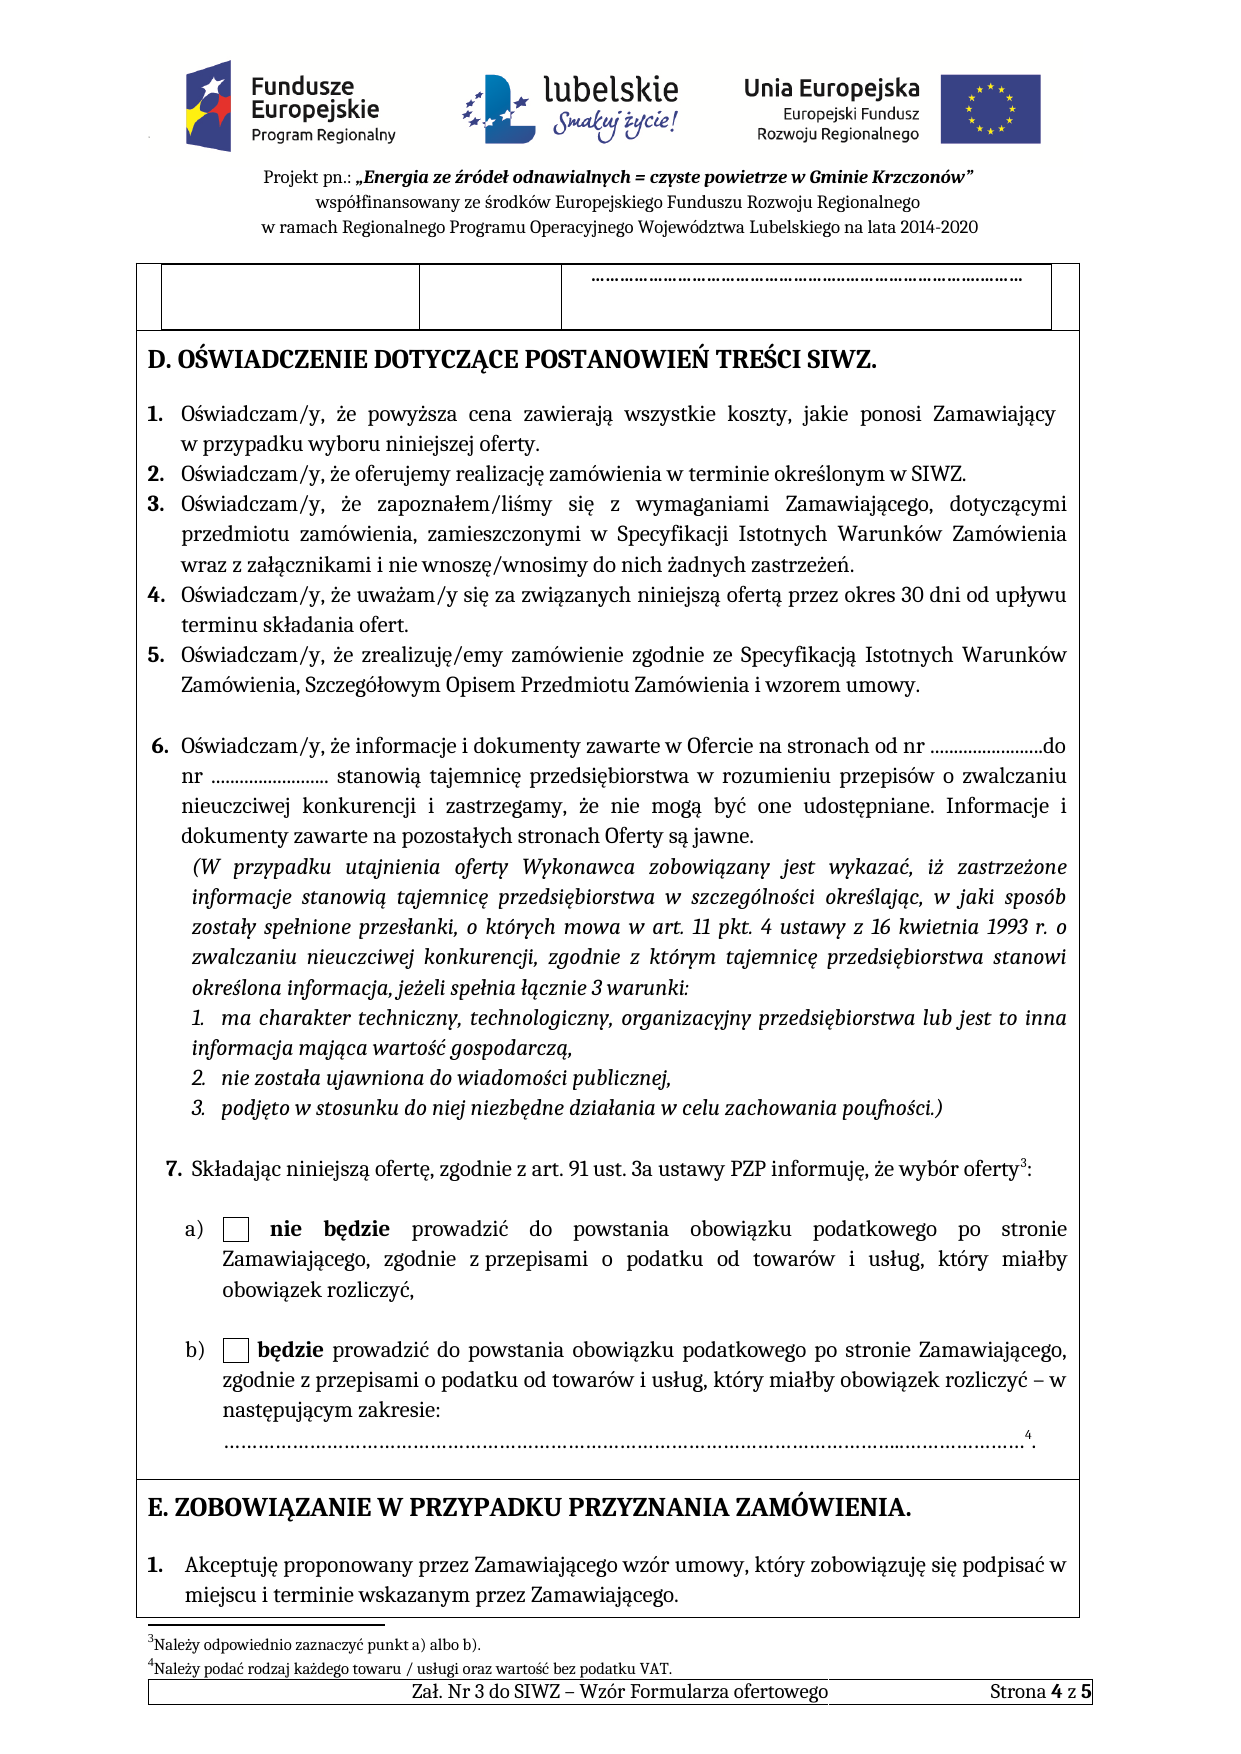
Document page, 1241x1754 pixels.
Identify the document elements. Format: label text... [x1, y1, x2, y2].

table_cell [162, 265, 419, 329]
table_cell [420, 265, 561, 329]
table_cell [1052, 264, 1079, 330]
table_cell D. OŚWIADCZENIE DOTYCZĄCE POSTANOWIEŃ TREŚCI SIWZ. Oświadczam/y, że powyższa cena zawierają wszystkie koszty, jakie ponosi Zamawiający w przypadku wyboru niniejszej oferty. Oświadczam/y, że oferujemy realizację zamówienia w terminie określonym w SIWZ. Oświadczam/y, że zapoznałem/liśmy się z wymaganiami Zamawiającego, dotyczącymi przedmiotu zamówienia, zamieszczonymi w Specyfikacji Istotnych Warunków Zamówienia wraz z załącznikami i nie wnoszę/wnosimy do nich żadnych zastrzeżeń. Oświadczam/y, że uważam/y się za związanych niniejszą ofertą przez okres 30 dni od upływu terminu składania ofert. Oświadczam/y, że zrealizuję/emy zamówienie zgodnie ze Specyfikacją Istotnych Warunków Zamówienia, Szczegółowym Opisem Przedmiotu Zamówienia i wzorem umowy. Oświadczam/y, że informacje i dokumenty zawarte w Ofercie na stronach od nr ........................do nr ......................... stanowią tajemnicę przedsiębiorstwa w rozumieniu przepisów o zwalczaniu nieuczciwej konkurencji i zastrzegamy, że nie mogą być one udostępniane. Informacje i dokumenty zawarte na pozostałych stronach Oferty są jawne. (W przypadku utajnienia oferty Wykonawca zobowiązany jest wykazać, iż zastrzeżone informacje stanowią tajemnicę przedsiębiorstwa w szczególności określając, w jaki sposób zostały spełnione przesłanki, o których mowa w art. 11 pkt. 4 ustawy z 16 kwietnia 1993 r. o zwalczaniu nieuczciwej konkurencji, zgodnie z którym tajemnicę przedsiębiorstwa stanowi określona informacja, jeżeli spełnia łącznie 3 warunki: 1. ma charakter techniczny, technologiczny, organizacyjny przedsiębiorstwa lub jest to inna informacja mająca wartość gospodarczą, 2. nie została ujawniona do wiadomości publicznej, 3. podjęto w stosunku do niej niezbędne działania w celu zachowania poufności.) Składając niniejszą ofertę, zgodnie z art. 91 ust. 3a ustawy PZP informuję, że wybór oferty: nie będzie prowadzić do powstania obowiązku podatkowego po stronie Zamawiającego, zgodnie z przepisami o podatku od towarów i usług, który miałby obowiązek rozliczyć, będzie prowadzić do powstania obowiązku podatkowego po stronie Zamawiającego, zgodnie z przepisami o podatku od towarów i usług, który miałby obowiązek rozliczyć – w następującym zakresie: ………………………………………………………………………………………………………..…………………. [137, 331, 1079, 1478]
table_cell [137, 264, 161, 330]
picture [147, 37, 1083, 167]
